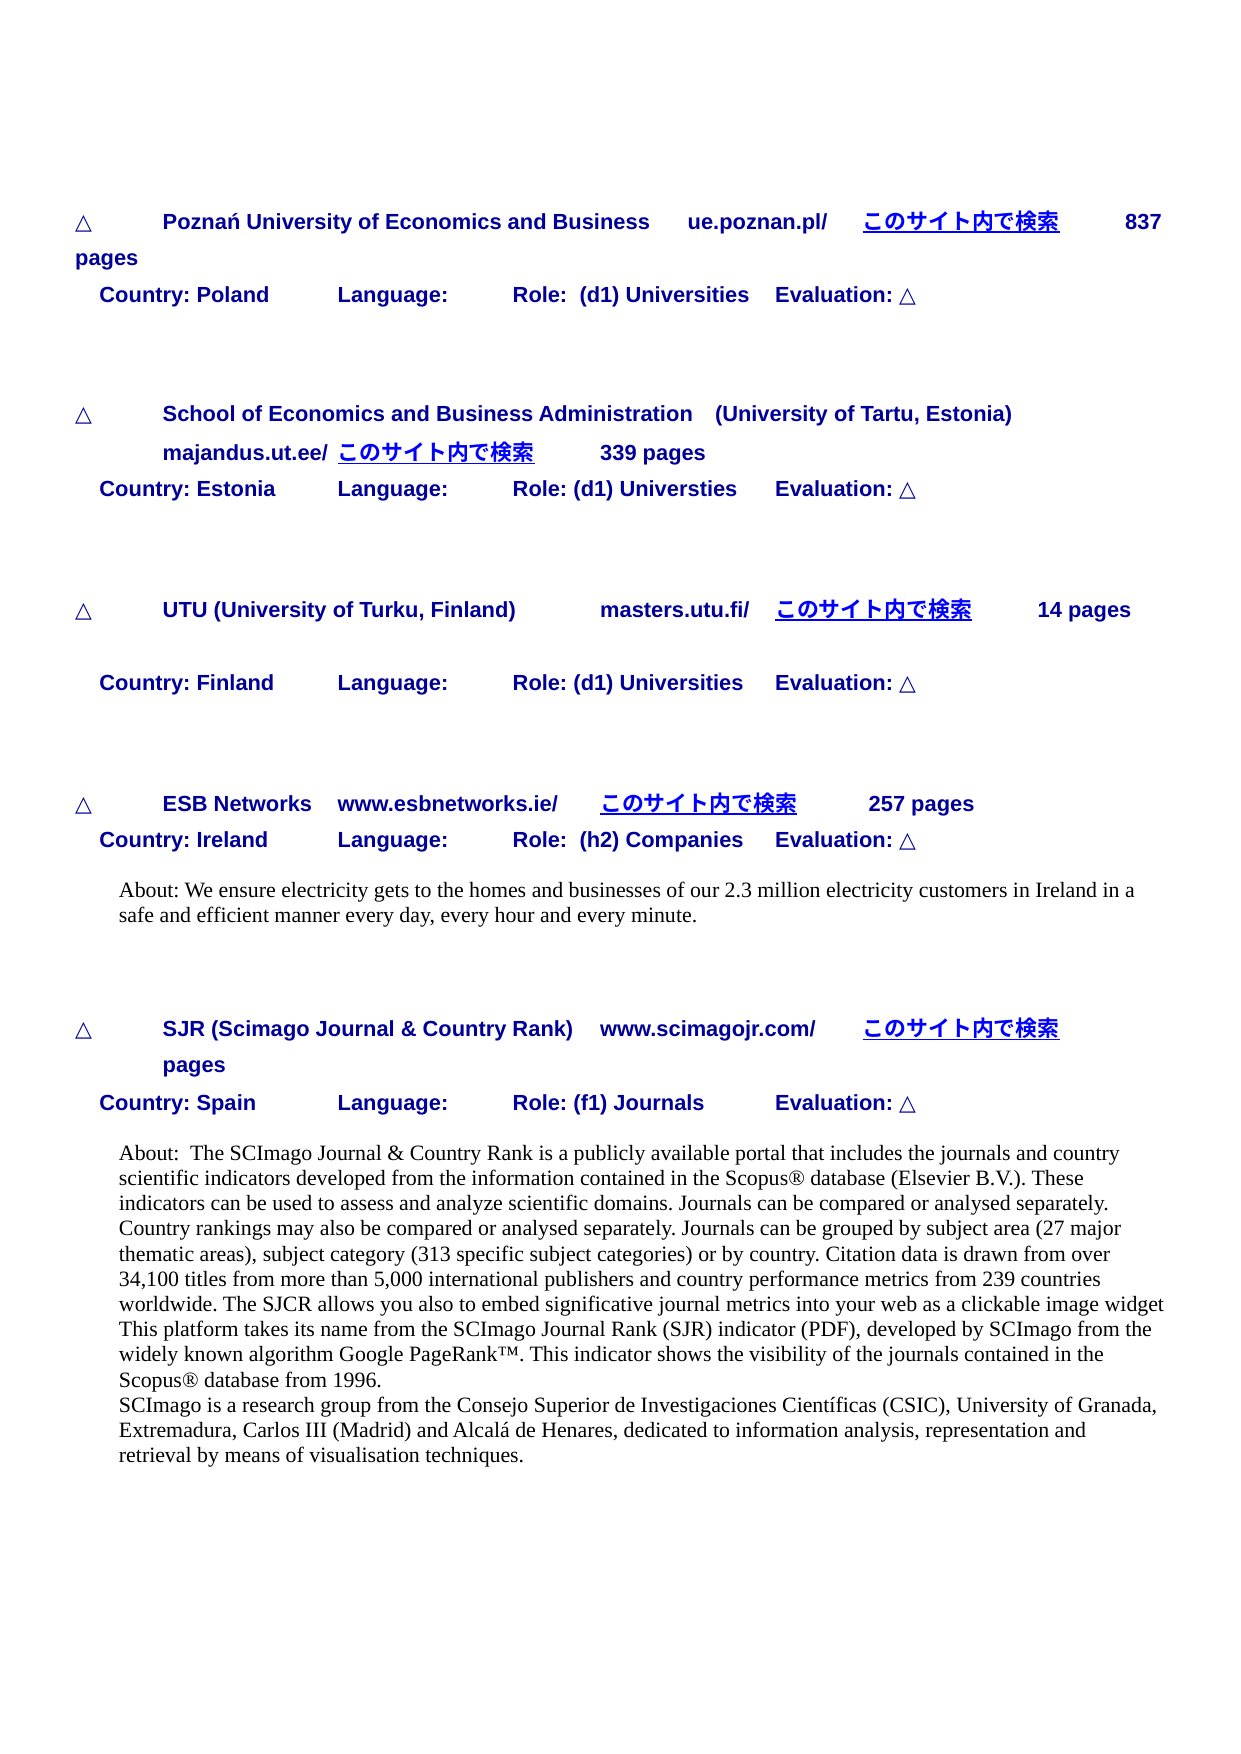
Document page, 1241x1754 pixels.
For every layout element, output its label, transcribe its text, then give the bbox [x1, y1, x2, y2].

text About: The SCImago Journal & Country Rank is a publicly available portal that includes the journals and country scientific indicators developed from the information contained in the Scopus® database (Elsevier B.V.). These indicators can be used to assess and analyze scientific domains. Journals can be compared or analysed separately. Country rankings may also be compared or analysed separately. Journals can be grouped by subject area (27 major thematic areas), subject category (313 specific subject categories) or by country. Citation data is drawn from over 34,100 titles from more than 5,000 international publishers and country performance metrics from 239 countries worldwide. The SJCR allows you also to embed significative journal metrics into your web as a clickable image widget This platform takes its name from the SCImago Journal Rank (SJR) indicator (PDF), developed by SCImago from the widely known algorithm Google PageRank™. This indicator shows the visibility of the journals contained in the Scopus® database from 1996. SCImago is a research group from the Consejo Superior de Investigaciones Científicas (CSIC), University of Granada, Extremadura, Carlos III (Madrid) and Alcalá de Henares, dedicated to information analysis, representation and retrieval by means of visualisation techniques. [119, 1140, 1165, 1467]
subtitle △ School of Economics and Business Administration (University of Tartu, Estonia) majandus.ut.ee/ このサイト内で検索 339 pages Country: Estonia Language: Role: (d1) Universties Evaluation: △ [75, 395, 1165, 507]
text About: We ensure electricity gets to the homes and businesses of our 2.3 million electricity customers in Ireland in a safe and efficient manner every day, every hour and every minute. [119, 877, 1165, 927]
subtitle △ Poznań University of Economics and Business ue.poznan.pl/ このサイト内で検索 837 pages Country: Poland Language: Role: (d1) Universities Evaluation: △ [75, 201, 1165, 313]
subtitle △ SJR (Scimago Journal & Country Rank) www.scimagojr.com/ このサイト内で検索 pages Country: Spain Language: Role: (f1) Journals Evaluation: △ [75, 1008, 1165, 1121]
subtitle △ ESB Networks www.esbnetworks.ie/ このサイト内で検索 257 pages Country: Ireland Language: Role: (h2) Companies Evaluation: △ [75, 783, 1165, 858]
subtitle △ UTU (University of Turku, Finland) masters.utu.fi/ このサイト内で検索 14 pages Country: Finland Language: Role: (d1) Universities Evaluation: △ [75, 589, 1165, 701]
